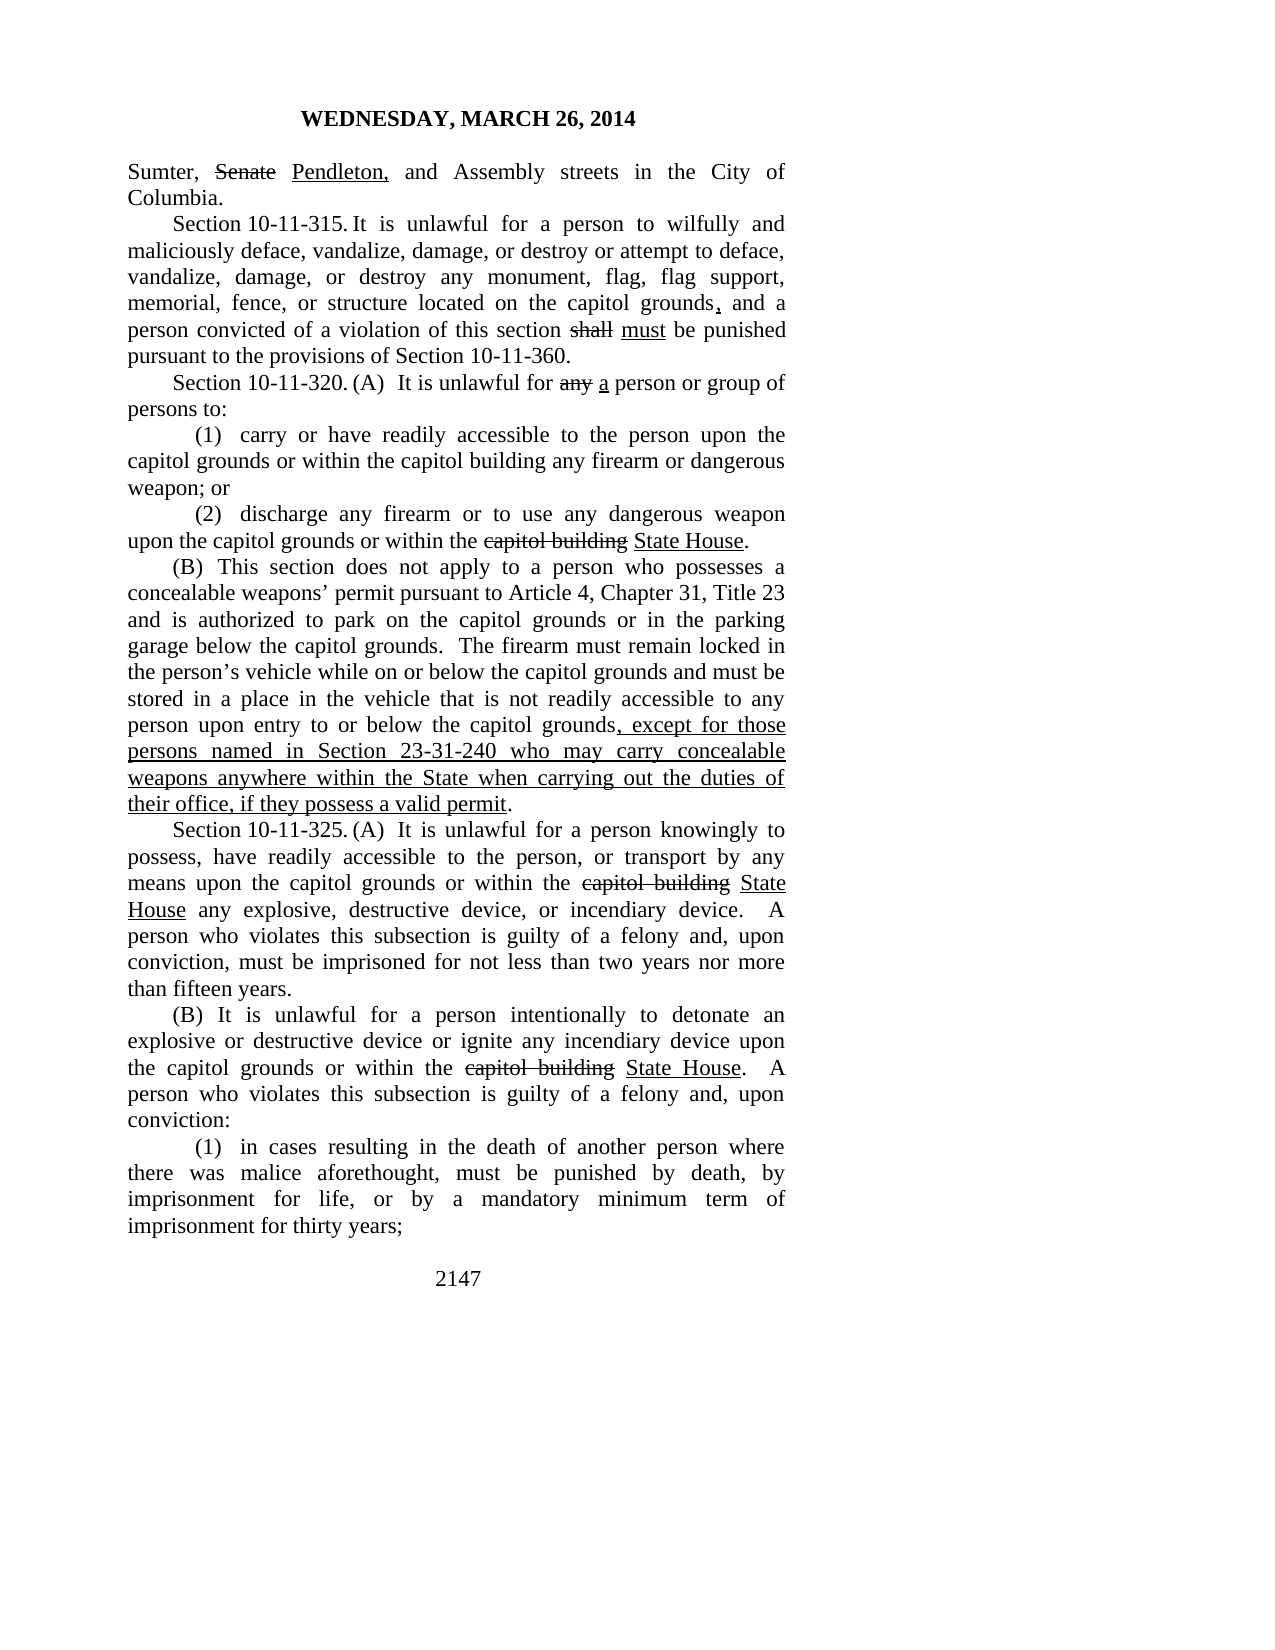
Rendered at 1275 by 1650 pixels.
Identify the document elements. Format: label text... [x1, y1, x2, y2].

text Section 10-11-325. (A) It is unlawful for a person knowingly to possess, have readily accessible to the person, or transport by any means upon the capitol grounds or within the capitol building State House any explosive, destructive device, or incendiary device. A person who violates this subsection is guilty of a felony and, upon conviction, must be imprisoned for not less than two years nor more than fifteen years. [127, 817, 786, 1001]
text (B) This section does not apply to a person who possesses a concealable weapons’ permit pursuant to Article 4, Chapter 31, Title 23 and is authorized to park on the capitol grounds or in the parking garage below the capitol grounds. The firearm must remain locked in the person’s vehicle while on or below the capitol grounds and must be stored in a place in the vehicle that is not readily accessible to any person upon entry to or below the capitol grounds, except for those persons named in Section 23-31-240 who may carry concealable weapons anywhere within the State when carrying out the duties of their office, if they possess a valid permit. [127, 553, 786, 760]
text Section 10-11-315. It is unlawful for a person to wilfully and maliciously deface, vandalize, damage, or destroy or attempt to deface, vandalize, damage, or destroy any monument, flag, flag support, memorial, fence, or structure located on the capitol grounds, and a person convicted of a violation of this section shall must be punished pursuant to the provisions of Section 10-11-360. [127, 210, 786, 368]
text (B) It is unlawful for a person intentionally to detonate an explosive or destructive device or ignite any incendiary device upon the capitol grounds or within the capitol building State House. A person who violates this subsection is guilty of a felony and, upon conviction: [127, 1001, 786, 1133]
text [127, 158, 786, 210]
text (2) discharge any firearm or to use any dangerous weapon upon the capitol grounds or within the capitol building State House. [127, 500, 786, 553]
text (1) carry or have readily accessible to the person upon the capitol grounds or within the capitol building any firearm or dangerous weapon; or [127, 421, 786, 500]
text (1) in cases resulting in the death of another person where there was malice aforethought, must be punished by death, by imprisonment for life, or by a mandatory minimum term of imprisonment for thirty years; [127, 1133, 786, 1238]
text Section 10-11-320. (A) It is unlawful for any a person or group of persons to: [127, 368, 786, 421]
